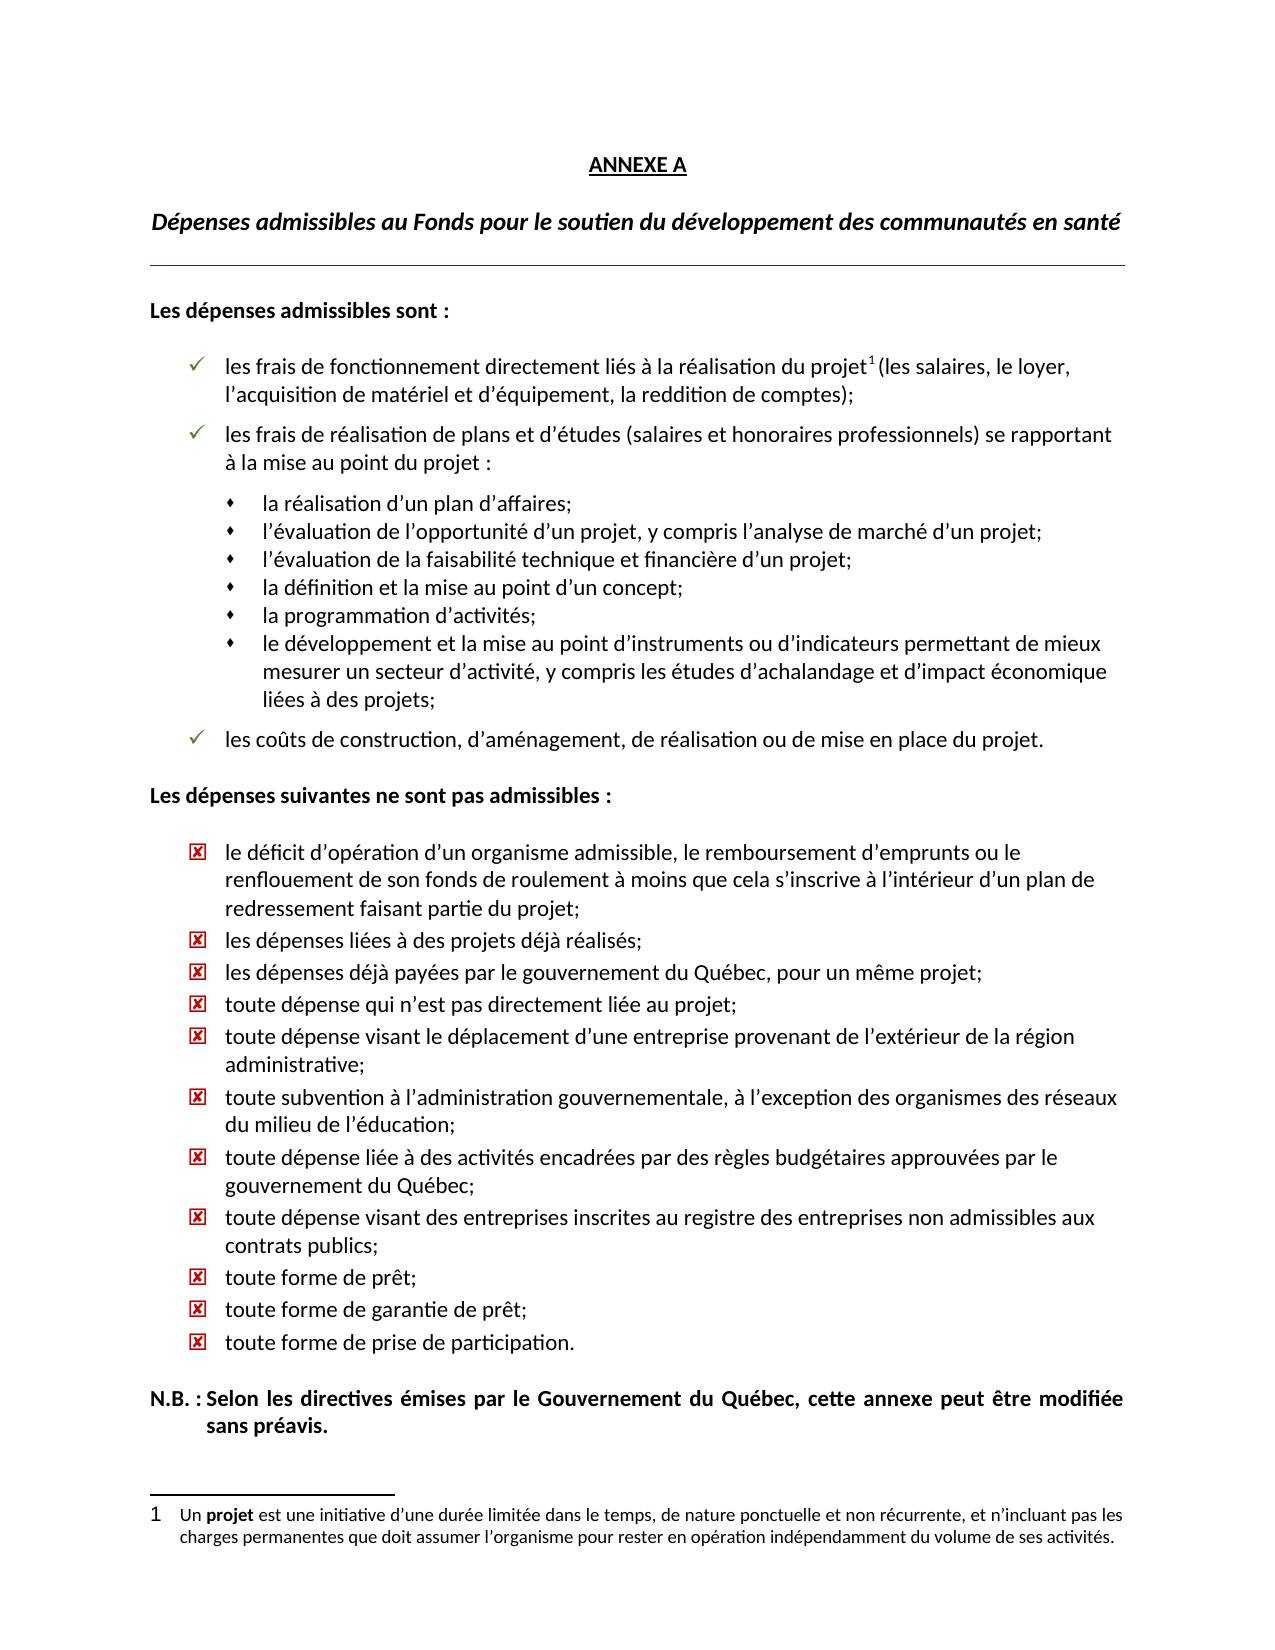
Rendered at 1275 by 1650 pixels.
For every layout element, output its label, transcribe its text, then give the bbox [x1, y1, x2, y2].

list les coûts de construction, d’aménagement, de réalisation ou de mise en place du projet. [187, 726, 1125, 753]
list toute dépense visant le déplacement d’une entreprise provenant de l’extérieur de la région administrative; [187, 1022, 1125, 1078]
list le développement et la mise au point d’instruments ou d’indicateurs permettant de mieux mesurer un secteur d’activité, y compris les études d’achalandage et d’impact économique liées à des projets; [225, 629, 1125, 713]
list la réalisation d’un plan d’affaires; [225, 489, 1125, 517]
list les dépenses liées à des projets déjà réalisés; [187, 926, 1125, 954]
list les dépenses déjà payées par le gouvernement du Québec, pour un même projet; [187, 958, 1125, 986]
text ANNEXE A [150, 150, 1125, 178]
list toute subvention à l’administration gouvernementale, à l’exception des organismes des réseaux du milieu de l’éducation; [187, 1083, 1125, 1139]
list les frais de fonctionnement directement liés à la réalisation du projet (les salaires, le loyer, l’acquisition de matériel et d’équipement, la reddition de comptes); [187, 352, 1125, 408]
text Les dépenses suivantes ne sont pas admissibles : [150, 782, 1125, 809]
list l’évaluation de la faisabilité technique et financière d’un projet; [225, 545, 1125, 573]
list l’évaluation de l’opportunité d’un projet, y compris l’analyse de marché d’un projet; [225, 517, 1125, 545]
list toute forme de prise de participation. [187, 1328, 1125, 1356]
list la programmation d’activités; [225, 601, 1125, 629]
list le déficit d’opération d’un organisme admissible, le remboursement d’emprunts ou le renflouement de son fonds de roulement à moins que cela s’inscrive à l’intérieur d’un plan de redressement faisant partie du projet; [187, 838, 1125, 922]
list toute dépense visant des entreprises inscrites au registre des entreprises non admissibles aux contrats publics; [187, 1203, 1125, 1259]
list toute forme de garantie de prêt; [187, 1295, 1125, 1323]
list toute dépense liée à des activités encadrées par des règles budgétaires approuvées par le gouvernement du Québec; [187, 1143, 1125, 1199]
list les frais de réalisation de plans et d’études (salaires et honoraires professionnels) se rapportant à la mise au point du projet : [187, 420, 1125, 476]
list toute forme de prêt; [187, 1263, 1125, 1291]
text N.B. : Selon les directives émises par le Gouvernement du Québec, cette annexe peut être modifiée sans préavis. [150, 1384, 1125, 1440]
text Les dépenses admissibles sont : [150, 296, 1125, 324]
list toute dépense qui n’est pas directement liée au projet; [187, 990, 1125, 1018]
text Dépenses admissibles au Fonds pour le soutien du développement des communautés en santé [150, 206, 1125, 237]
list la définition et la mise au point d’un concept; [225, 573, 1125, 601]
